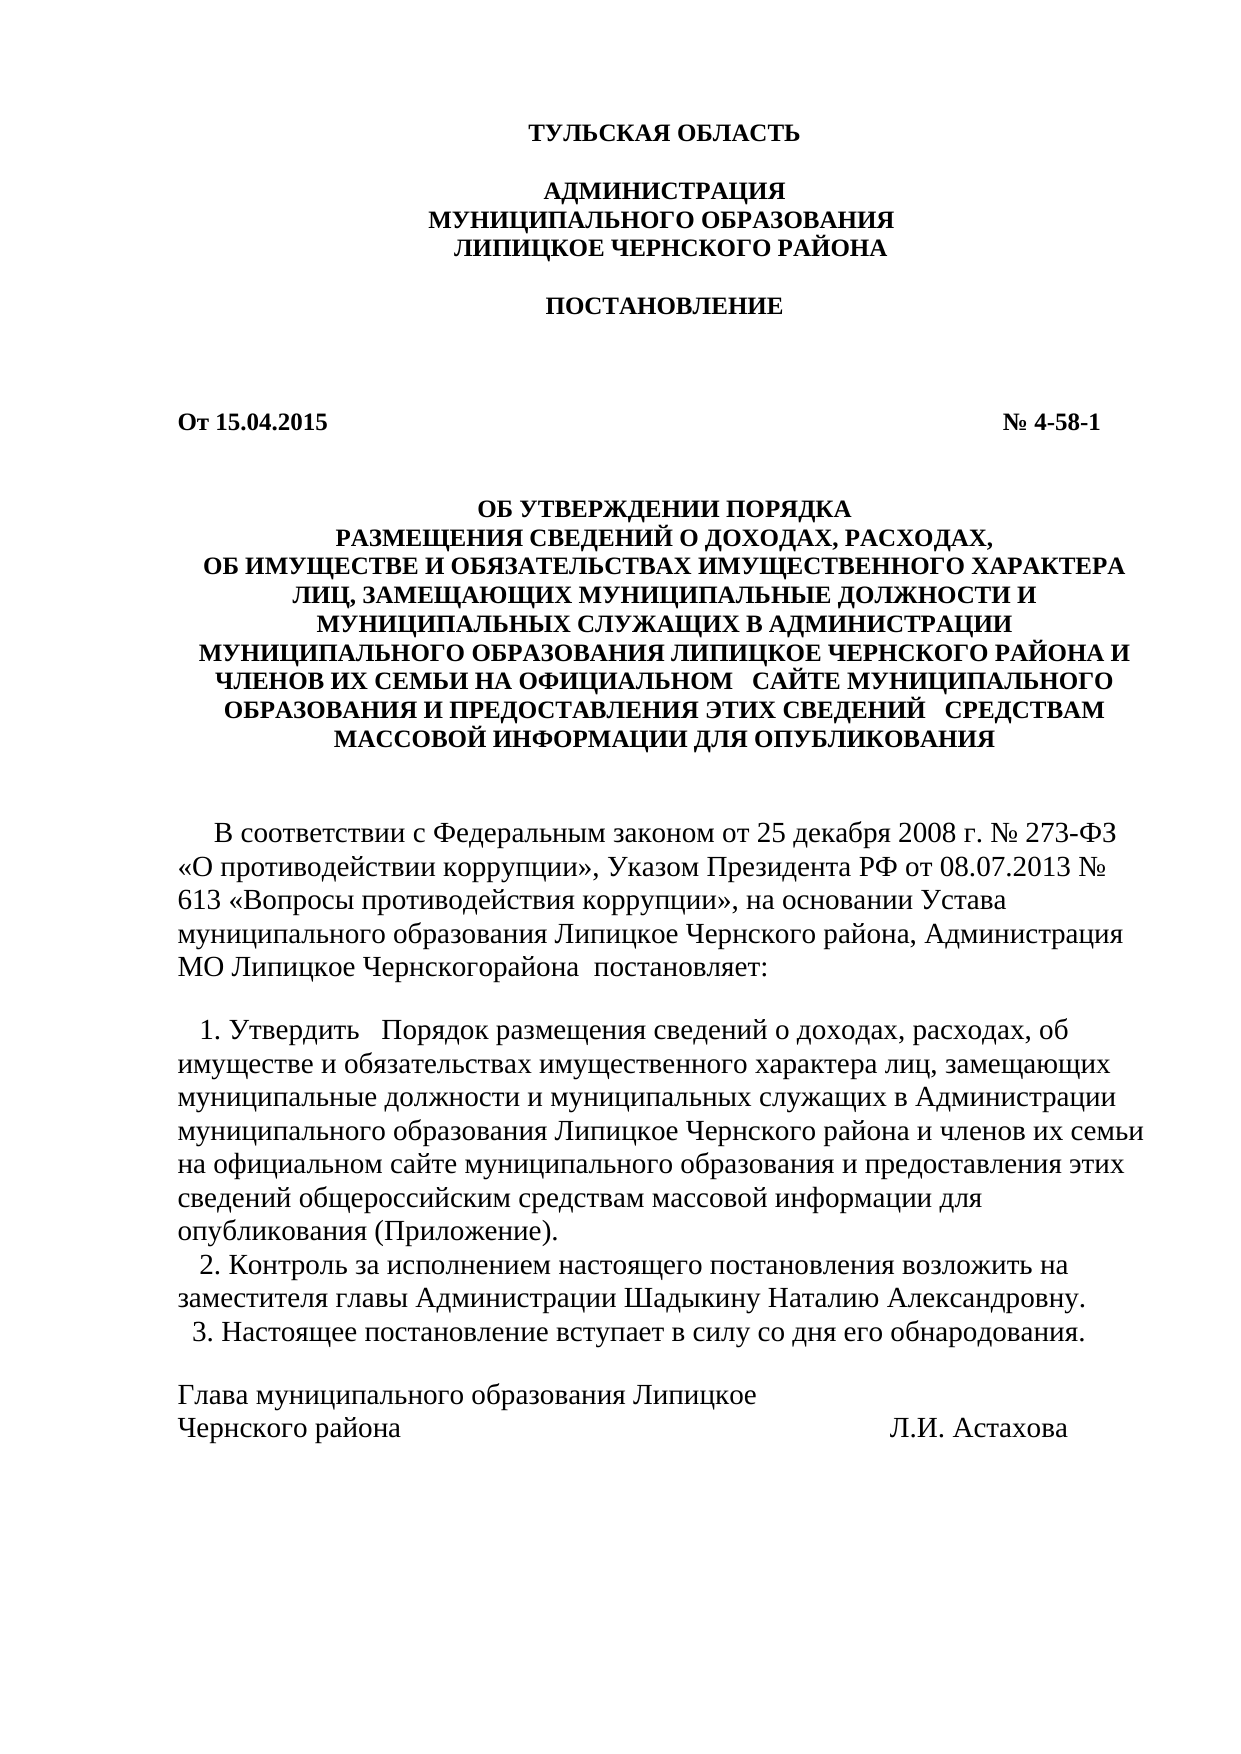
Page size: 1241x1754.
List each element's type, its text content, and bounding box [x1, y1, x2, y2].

text Чернского района Л.И. Астахова [177, 1410, 1152, 1444]
text ОБ УТВЕРЖДЕНИИ ПОРЯДКА РАЗМЕЩЕНИЯ СВЕДЕНИЙ О ДОХОДАХ, РАСХОДАХ, ОБ ИМУЩЕСТВЕ И ОБЯЗАТЕЛЬСТВАХ ИМУЩЕСТВЕННОГО ХАРАКТЕРА ЛИЦ, ЗАМЕЩАЮЩИХ МУНИЦИПАЛЬНЫЕ ДОЛЖНОСТИ И МУНИЦИПАЛЬНЫХ СЛУЖАЩИХ В АДМИНИСТРАЦИИ МУНИЦИПАЛЬНОГО ОБРАЗОВАНИЯ ЛИПИЦКОЕ ЧЕРНСКОГО РАЙОНА И ЧЛЕНОВ ИХ СЕМЬИ НА ОФИЦИАЛЬНОМ САЙТЕ МУНИЦИПАЛЬНОГО ОБРАЗОВАНИЯ И ПРЕДОСТАВЛЕНИЯ ЭТИХ СВЕДЕНИЙ СРЕДСТВАМ МАССОВОЙ ИНФОРМАЦИИ ДЛЯ ОПУБЛИКОВАНИЯ [177, 465, 1152, 753]
text АДМИНИСТРАЦИЯ МУНИЦИПАЛЬНОГО ОБРАЗОВАНИЯ ЛИПИЦКОЕ ЧЕРНСКОГО РАЙОНА [177, 176, 1152, 262]
text ТУЛЬСКАЯ ОБЛАСТЬ [177, 118, 1152, 147]
text Глава муниципального образования Липицкое [177, 1377, 1152, 1410]
text ПОСТАНОВЛЕНИЕ [177, 291, 1152, 320]
text От 15.04.2015 № 4-58-1 [177, 407, 1152, 436]
text В соответствии с Федеральным законом от 25 декабря 2008 г. № 273-ФЗ «О противодействии коррупции», Указом Президента РФ от 08.07.2013 № 613 «Вопросы противодействия коррупции», на основании Устава муниципального образования Липицкое Чернского района, Администрация МО Липицкое Чернскогорайона постановляет: [177, 782, 1152, 983]
text 1. Утвердить Порядок размещения сведений о доходах, расходах, об имуществе и обязательствах имущественного характера лиц, замещающих муниципальные должности и муниципальных служащих в Администрации муниципального образования Липицкое Чернского района и членов их семьи на официальном сайте муниципального образования и предоставления этих сведений общероссийским средствам массовой информации для опубликования (Приложение). 2. Контроль за исполнением настоящего постановления возложить на заместителя главы Администрации Шадыкину Наталию Александровну. 3. Настоящее постановление вступает в силу со дня его обнародования. [177, 1012, 1152, 1348]
